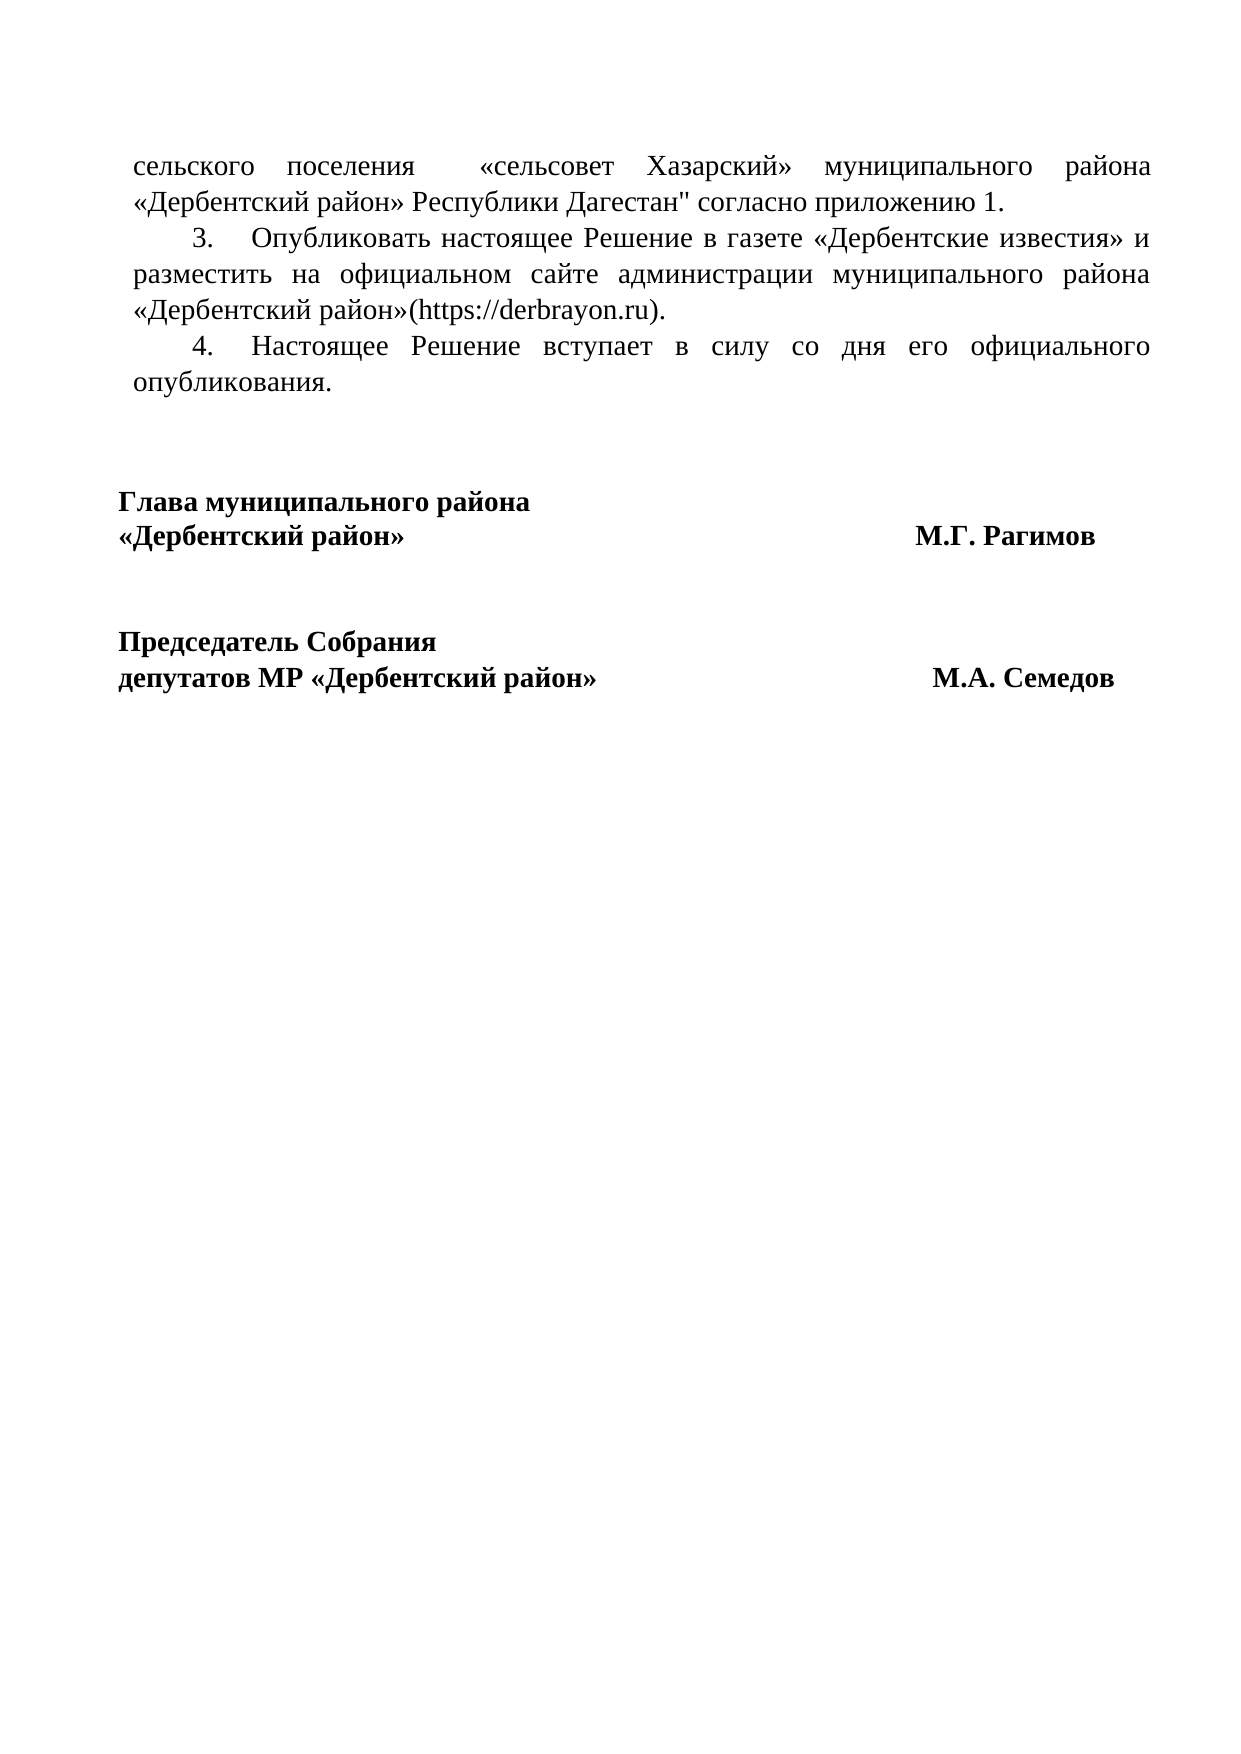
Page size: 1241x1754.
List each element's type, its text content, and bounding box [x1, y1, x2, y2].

text Глава муниципального района [118, 484, 1152, 518]
text «Дербентский район» М.Г. Рагимов [118, 518, 1152, 552]
list депутатов МР «Дербентский район» М.А. Семедов [118, 660, 1152, 693]
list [133, 148, 1152, 217]
list Председатель Собрания [118, 624, 1152, 657]
list Опубликовать настоящее Решение в газете «Дербентские известия» и разместить на официальном сайте администрации муниципального района «Дербентский район»(https://derbrayon.ru). [133, 220, 1152, 326]
list Настоящее Решение вступает в силу со дня его официального опубликования. [133, 328, 1152, 398]
